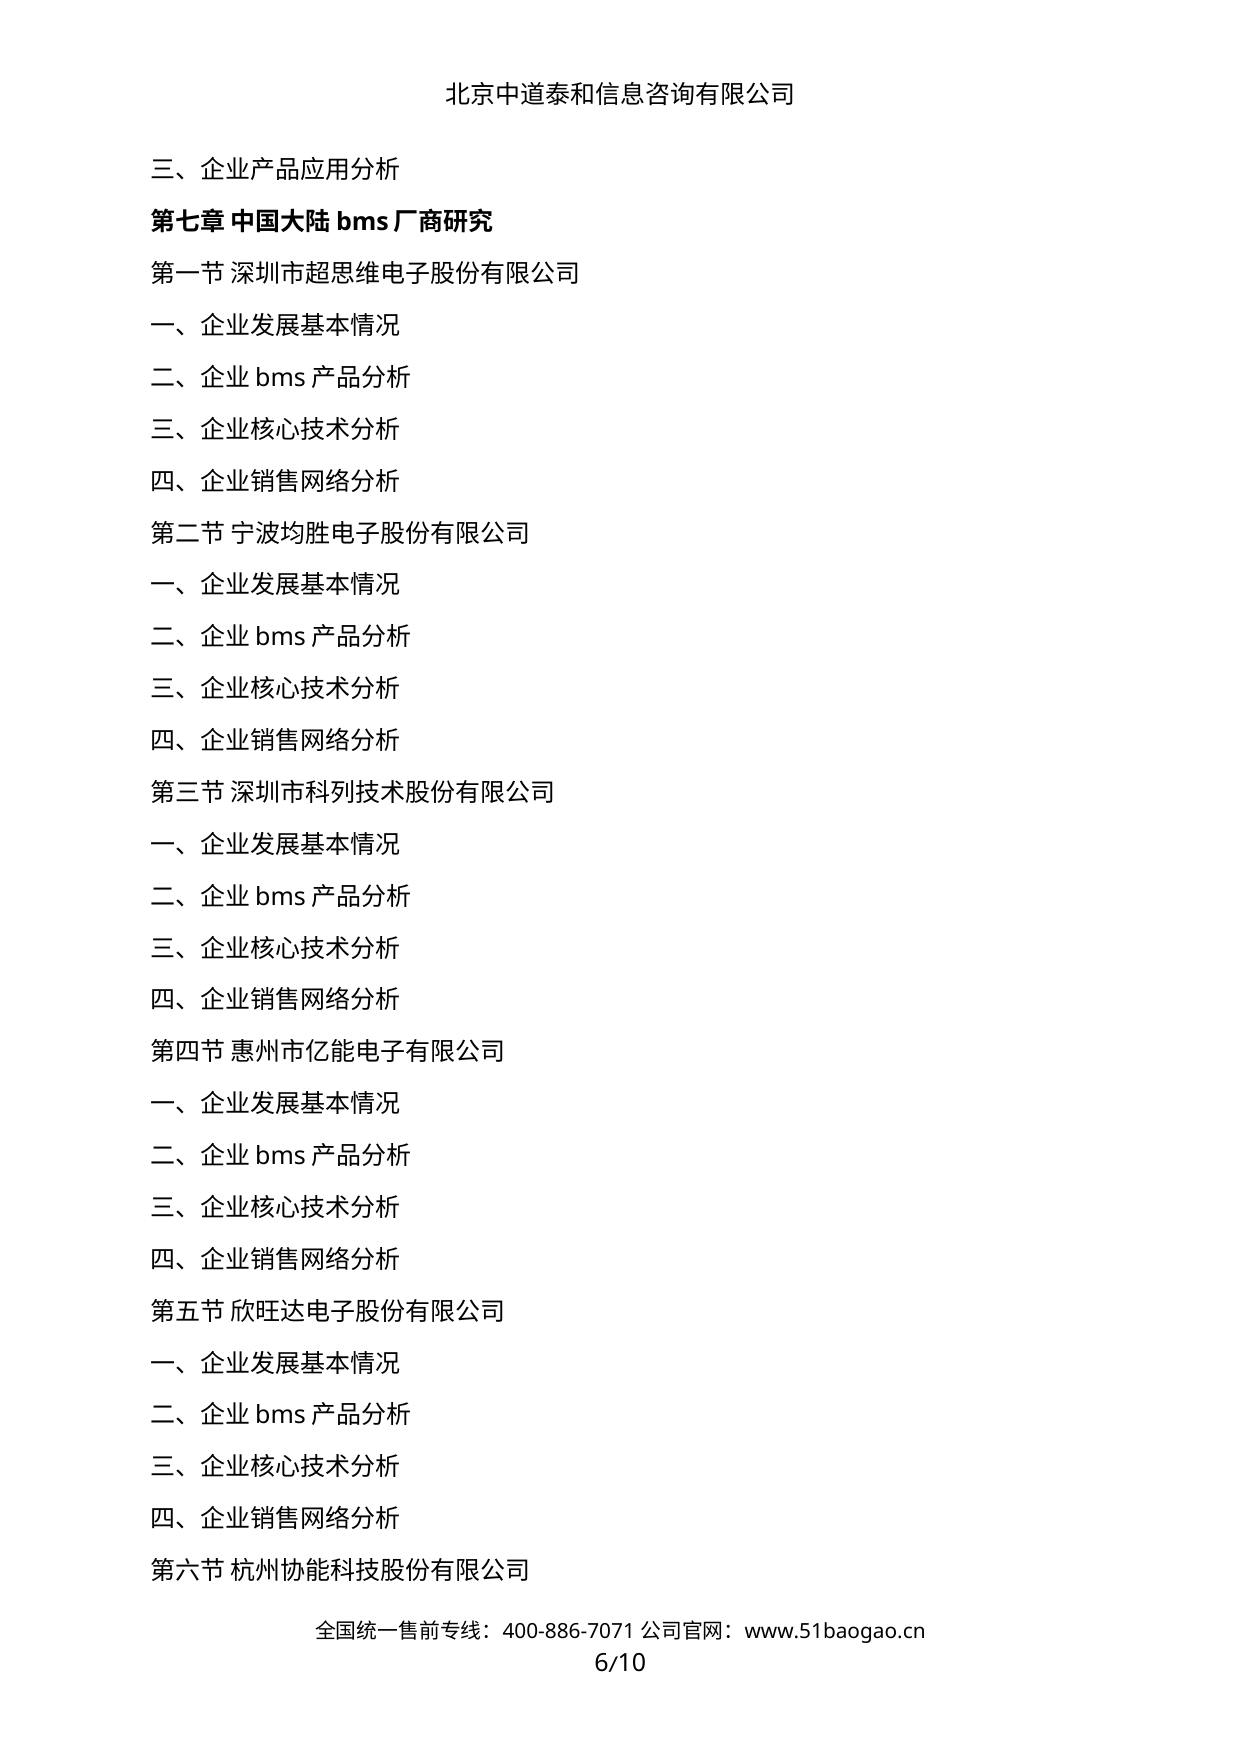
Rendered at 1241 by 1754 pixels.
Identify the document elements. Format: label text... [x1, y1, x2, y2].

text 四、企业销售网络分析 [150, 721, 1090, 757]
text 四、企业销售网络分析 [150, 1239, 1090, 1276]
text 二、企业bms产品分析 [150, 617, 1090, 653]
text 第二节 宁波均胜电子股份有限公司 [150, 513, 1090, 549]
text 三、企业核心技术分析 [150, 409, 1090, 446]
text 四、企业销售网络分析 [150, 1499, 1090, 1535]
text 一、企业发展基本情况 [150, 1343, 1090, 1379]
text 四、企业销售网络分析 [150, 980, 1090, 1016]
text 四、企业销售网络分析 [150, 461, 1090, 497]
text 三、企业产品应用分析 [150, 150, 1090, 186]
text 一、企业发展基本情况 [150, 824, 1090, 861]
text 二、企业bms产品分析 [150, 357, 1090, 394]
text 三、企业核心技术分析 [150, 1187, 1090, 1224]
text 三、企业核心技术分析 [150, 928, 1090, 964]
text 二、企业bms产品分析 [150, 876, 1090, 912]
text 一、企业发展基本情况 [150, 1084, 1090, 1120]
text 第六节 杭州协能科技股份有限公司 [150, 1551, 1090, 1587]
text 第七章 中国大陆bms厂商研究 [150, 202, 1090, 238]
text 第一节 深圳市超思维电子股份有限公司 [150, 254, 1090, 290]
text 一、企业发展基本情况 [150, 565, 1090, 601]
text 一、企业发展基本情况 [150, 306, 1090, 342]
text 第三节 深圳市科列技术股份有限公司 [150, 772, 1090, 809]
text 第五节 欣旺达电子股份有限公司 [150, 1291, 1090, 1327]
text 二、企业bms产品分析 [150, 1395, 1090, 1431]
text 第四节 惠州市亿能电子有限公司 [150, 1032, 1090, 1068]
text 三、企业核心技术分析 [150, 1447, 1090, 1483]
text 二、企业bms产品分析 [150, 1136, 1090, 1172]
text 三、企业核心技术分析 [150, 669, 1090, 705]
